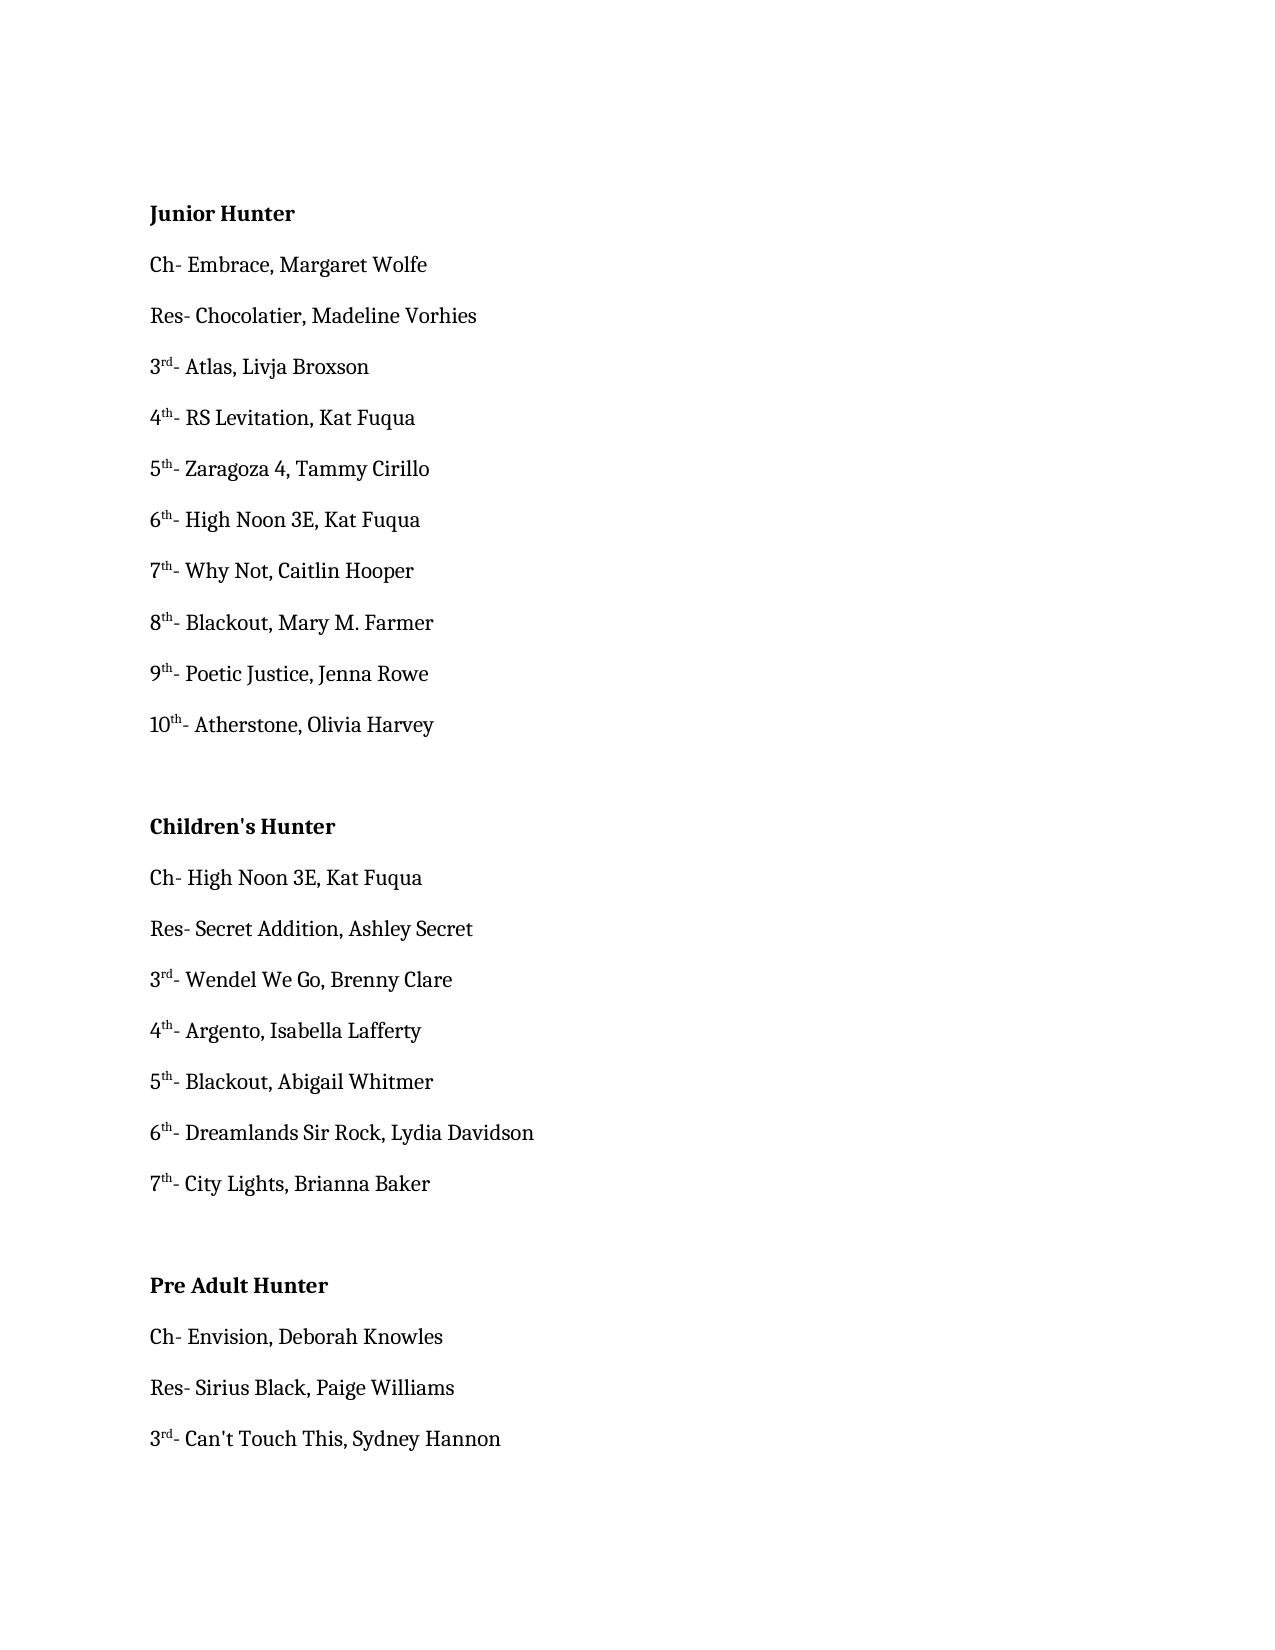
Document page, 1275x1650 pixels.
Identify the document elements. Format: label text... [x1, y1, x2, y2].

text 5th- Zaragoza 4, Tammy Cirillo [150, 456, 1125, 483]
text 4th- Argento, Isabella Lafferty [150, 1018, 1125, 1044]
text Junior Hunter [150, 201, 1125, 227]
text 9th- Poetic Justice, Jenna Rowe [150, 660, 1125, 687]
text 3rd- Atlas, Livja Broxson [150, 354, 1125, 381]
text Res- Sirius Black, Paige Williams [150, 1375, 1125, 1401]
text Pre Adult Hunter [150, 1273, 1125, 1299]
text Res- Secret Addition, Ashley Secret [150, 916, 1125, 942]
text 10th- Atherstone, Olivia Harvey [150, 711, 1125, 738]
text 6th- High Noon 3E, Kat Fuqua [150, 507, 1125, 534]
text 8th- Blackout, Mary M. Farmer [150, 609, 1125, 636]
text 7th- Why Not, Caitlin Hooper [150, 558, 1125, 585]
text Ch- High Noon 3E, Kat Fuqua [150, 864, 1125, 891]
text Res- Chocolatier, Madeline Vorhies [150, 303, 1125, 329]
text 5th- Blackout, Abigail Whitmer [150, 1069, 1125, 1095]
text 3rd- Can't Touch This, Sydney Hannon [150, 1426, 1125, 1452]
text 3rd- Wendel We Go, Brenny Clare [150, 967, 1125, 993]
text Ch- Embrace, Margaret Wolfe [150, 252, 1125, 278]
text Ch- Envision, Deborah Knowles [150, 1324, 1125, 1350]
text 6th- Dreamlands Sir Rock, Lydia Davidson [150, 1120, 1125, 1146]
text 4th- RS Levitation, Kat Fuqua [150, 405, 1125, 432]
text 7th- City Lights, Brianna Baker [150, 1171, 1125, 1197]
text Children's Hunter [150, 813, 1125, 840]
